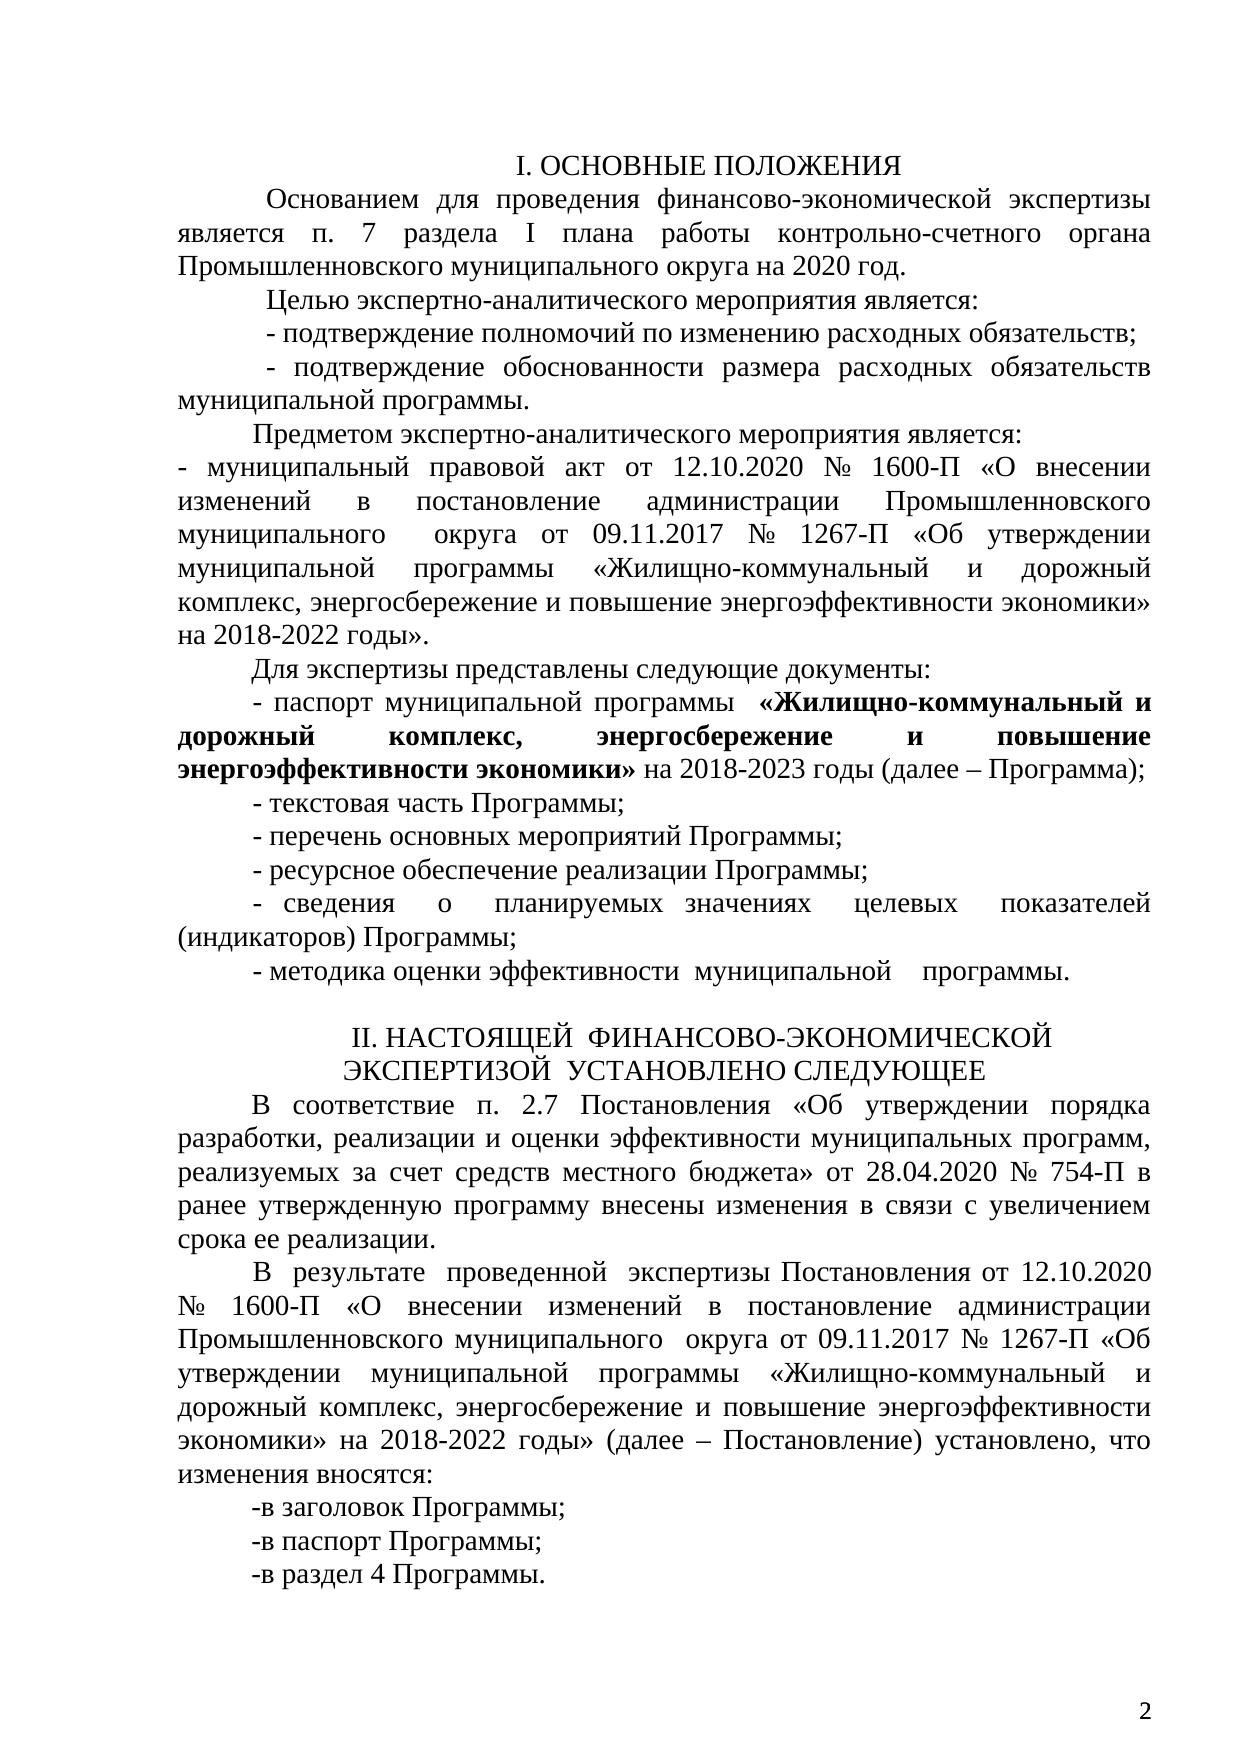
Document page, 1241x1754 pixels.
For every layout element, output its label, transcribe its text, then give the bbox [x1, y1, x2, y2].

title - паспорт муниципальной программы «Жилищно-коммунальный и дорожный комплекс, энергосбережение и повышение энергоэффективности экономики» на 2018-2023 годы (далее – Программа); [177, 684, 1152, 785]
text В результате проведенной экспертизы Постановления от 12.10.2020 № 1600-П «О внесении изменений в постановление администрации Промышленновского муниципального округа от 09.11.2017 № 1267-П «Об утверждении муниципальной программы «Жилищно-коммунальный и дорожный комплекс, энергосбережение и повышение энергоэффективности экономики» на 2018-2022 годы» (далее – Постановление) установлено, что изменения вносятся: [177, 1254, 1152, 1489]
text - муниципальный правовой акт от 12.10.2020 № 1600-П «О внесении изменений в постановление администрации Промышленновского муниципального округа от 09.11.2017 № 1267-П «Об утверждении муниципальной программы «Жилищно-коммунальный и дорожный комплекс, энергосбережение и повышение энергоэффективности экономики» на 2018-2022 годы». [177, 449, 1152, 651]
text - подтверждение полномочий по изменению расходных обязательств; [177, 315, 1152, 349]
text Для экспертизы представлены следующие документы: [177, 651, 1152, 684]
title - текстовая часть Программы; [177, 785, 1152, 818]
text -в паспорт Программы; [177, 1523, 1152, 1556]
text Основанием для проведения финансово-экономической экспертизы является п. 7 раздела I плана работы контрольно-счетного органа Промышленновского муниципального округа на 2020 год. [177, 181, 1152, 282]
text Целью экспертно-аналитического мероприятия является: [177, 282, 1152, 315]
text - подтверждение обоснованности размера расходных обязательств муниципальной программы. [177, 349, 1152, 416]
text В соответствие п. 2.7 Постановления «Об утверждении порядка разработки, реализации и оценки эффективности муниципальных программ, реализуемых за счет средств местного бюджета» от 28.04.2020 № 754-П в ранее утвержденную программу внесены изменения в связи с увеличением срока ее реализации. [177, 1087, 1152, 1254]
title - методика оценки эффективности муниципальной программы. [177, 953, 1152, 986]
text I. ОСНОВНЫЕ ПОЛОЖЕНИЯ [177, 148, 1152, 181]
title Предметом экспертно-аналитического мероприятия является: [177, 416, 1152, 449]
title - сведения о планируемых значениях целевых показателей (индикаторов) Программы; [177, 886, 1152, 953]
title - перечень основных мероприятий Программы; [177, 818, 1152, 852]
text II. НАСТОЯЩЕЙ ФИНАНСОВО-ЭКОНОМИЧЕСКОЙ ЭКСПЕРТИЗОЙ УСТАНОВЛЕНО СЛЕДУЮЩЕЕ [177, 1020, 1152, 1087]
title - ресурсное обеспечение реализации Программы; [177, 852, 1152, 886]
text -в заголовок Программы; [177, 1489, 1152, 1523]
text -в раздел 4 Программы. [177, 1556, 1152, 1590]
